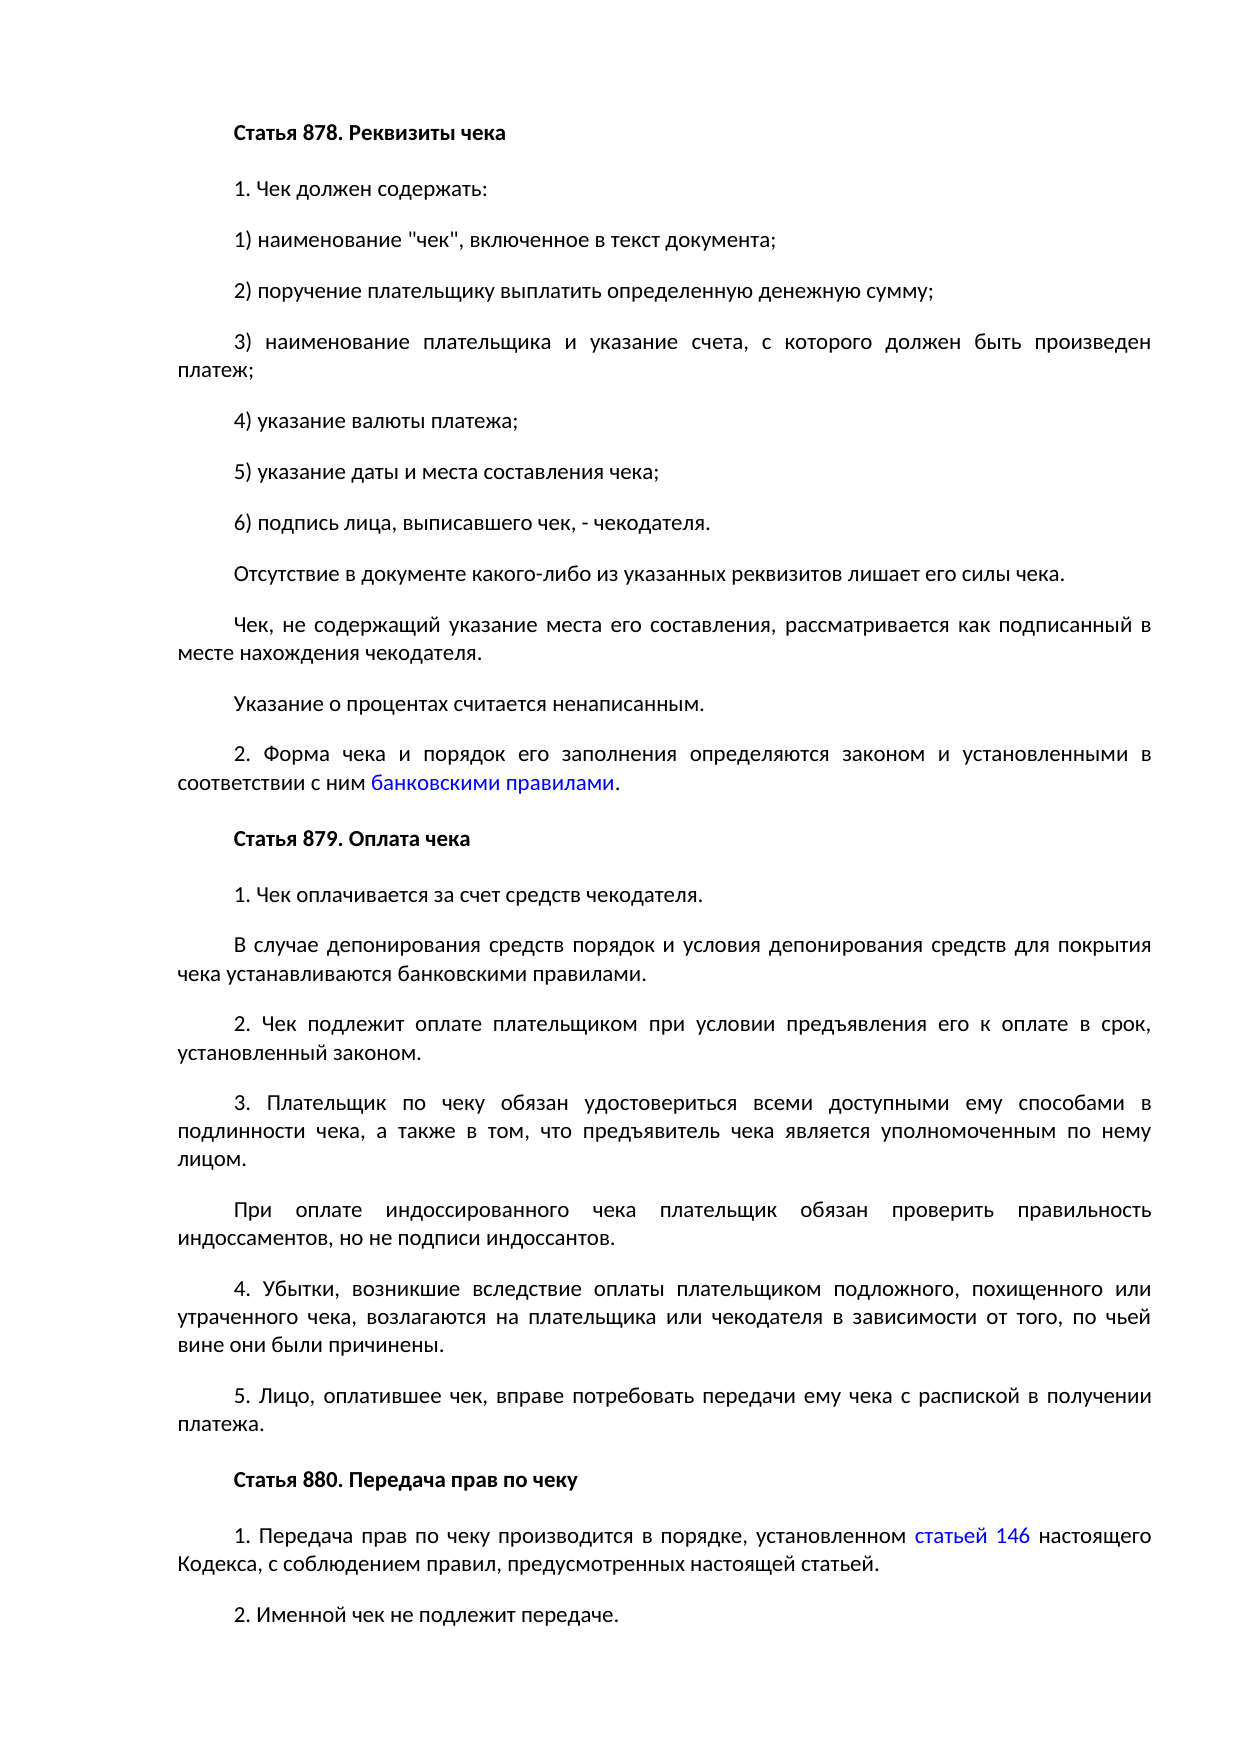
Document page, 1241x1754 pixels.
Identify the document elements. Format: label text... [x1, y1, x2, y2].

text 2. Чек подлежит оплате плательщиком при условии предъявления его к оплате в срок, установленный законом. [177, 1009, 1152, 1066]
text 1. Чек оплачивается за счет средств чекодателя. [177, 880, 1152, 908]
text 2) поручение плательщику выплатить определенную денежную сумму; [177, 276, 1152, 304]
text В случае депонирования средств порядок и условия депонирования средств для покрытия чека устанавливаются банковскими правилами. [177, 931, 1152, 987]
text 1. Чек должен содержать: [177, 174, 1152, 202]
text 1. Передача прав по чеку производится в порядке, установленном статьей 146 настоящего Кодекса, с соблюдением правил, предусмотренных настоящей статьей. [177, 1522, 1152, 1578]
text 3. Плательщик по чеку обязан удостовериться всеми доступными ему способами в подлинности чека, а также в том, что предъявитель чека является уполномоченным по нему лицом. [177, 1088, 1152, 1173]
text 1) наименование "чек", включенное в текст документа; [177, 225, 1152, 253]
text 5) указание даты и места составления чека; [177, 457, 1152, 485]
text 5. Лицо, оплатившее чек, вправе потребовать передачи ему чека с распиской в получении платежа. [177, 1381, 1152, 1437]
text 4) указание валюты платежа; [177, 406, 1152, 434]
title Статья 879. Оплата чека [177, 824, 1152, 852]
text Чек, не содержащий указание места его составления, рассматривается как подписанный в месте нахождения чекодателя. [177, 610, 1152, 666]
text Указание о процентах считается ненаписанным. [177, 689, 1152, 717]
text 4. Убытки, возникшие вследствие оплаты плательщиком подложного, похищенного или утраченного чека, возлагаются на плательщика или чекодателя в зависимости от того, по чьей вине они были причинены. [177, 1274, 1152, 1358]
text 6) подпись лица, выписавшего чек, - чекодателя. [177, 508, 1152, 536]
text Отсутствие в документе какого-либо из указанных реквизитов лишает его силы чека. [177, 559, 1152, 587]
title Статья 878. Реквизиты чека [177, 118, 1152, 146]
text 2. Именной чек не подлежит передаче. [177, 1601, 1152, 1628]
title Статья 880. Передача прав по чеку [177, 1466, 1152, 1493]
text 3) наименование плательщика и указание счета, с которого должен быть произведен платеж; [177, 327, 1152, 383]
text 2. Форма чека и порядок его заполнения определяются законом и установленными в соответствии с ним банковскими правилами. [177, 739, 1152, 796]
text При оплате индоссированного чека плательщик обязан проверить правильность индоссаментов, но не подписи индоссантов. [177, 1196, 1152, 1252]
